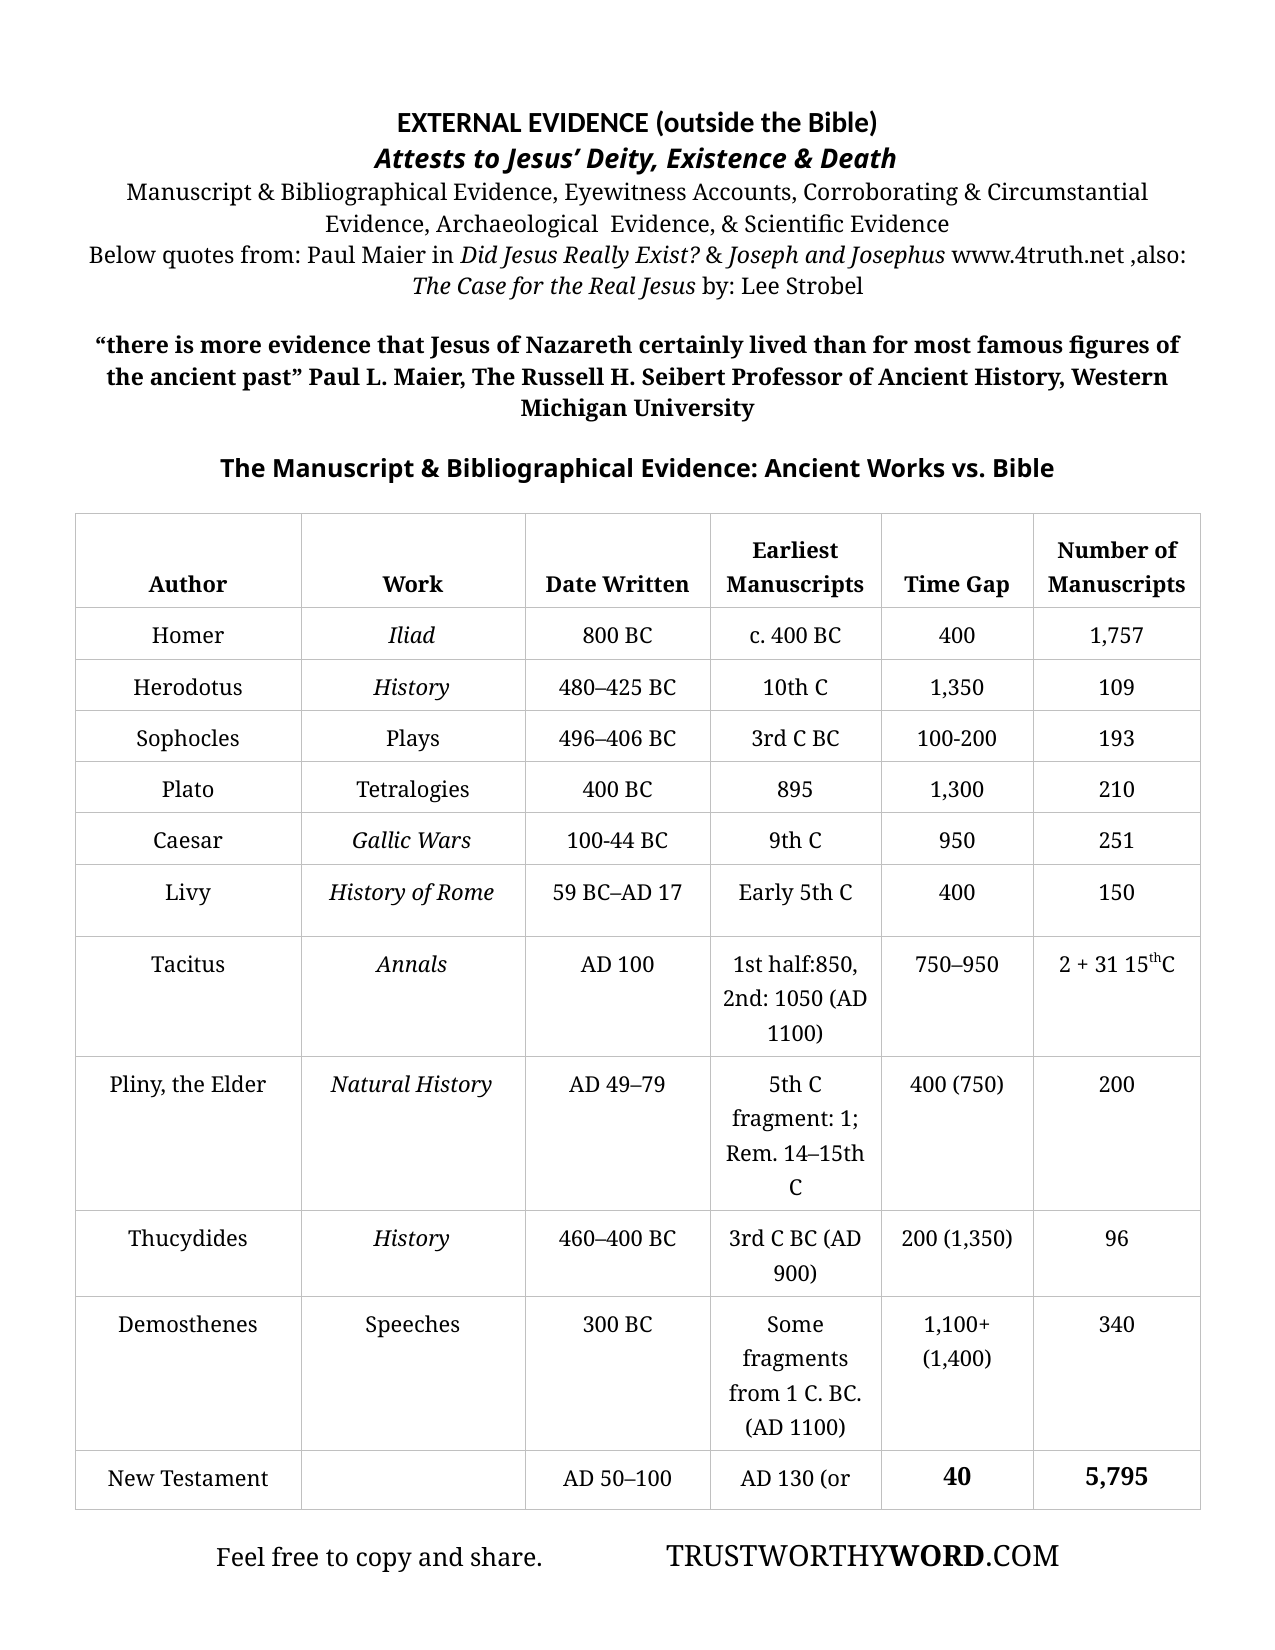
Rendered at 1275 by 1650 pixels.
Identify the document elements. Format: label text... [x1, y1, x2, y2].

table_cell 895 [711, 762, 881, 812]
table_cell 1st half:850, 2nd: 1050 (AD 1100) [711, 937, 881, 1056]
table_cell AD 100 [526, 937, 710, 1056]
table_cell 10th C [711, 660, 881, 710]
table_cell Speeches [302, 1297, 525, 1450]
table_cell Herodotus [76, 660, 301, 710]
table_cell Gallic Wars [302, 813, 525, 863]
table_cell 950 [882, 813, 1033, 863]
table_header Work [302, 514, 525, 607]
table_cell Natural History [302, 1057, 525, 1210]
table_cell 400 (750) [882, 1057, 1033, 1210]
table_cell 150 [1034, 865, 1200, 936]
table_cell 480–425 BC [526, 660, 710, 710]
table_cell AD 49–79 [526, 1057, 710, 1210]
table_cell Demosthenes [76, 1297, 301, 1450]
table_cell AD 130 (or less) [711, 1451, 881, 1509]
table_cell 340 [1034, 1297, 1200, 1450]
table_cell c. 400 BC [711, 608, 881, 658]
table_cell Iliad [302, 608, 525, 658]
table_cell Tacitus [76, 937, 301, 1056]
text EXTERNAL EVIDENCE (outside the Bible) [75, 104, 1200, 139]
table_header Earliest Manuscripts [711, 514, 881, 607]
table_cell Pliny, the Elder [76, 1057, 301, 1210]
table_cell 5,795 [1034, 1451, 1200, 1509]
table_cell 40 [882, 1451, 1033, 1509]
table_cell 1,100+ (1,400) [882, 1297, 1033, 1450]
table_cell Some fragments from 1 C. BC. (AD 1100) [711, 1297, 881, 1450]
table_cell 800 BC [526, 608, 710, 658]
table_cell 1,350 [882, 660, 1033, 710]
table_cell 251 [1034, 813, 1200, 863]
table_cell 1,757 [1034, 608, 1200, 658]
table_cell 100-44 BC [526, 813, 710, 863]
table_cell Early 5th C [711, 865, 881, 936]
table_cell 400 [882, 608, 1033, 658]
table_cell 5th C fragment: 1; Rem. 14–15th C [711, 1057, 881, 1210]
table_cell 3rd C BC [711, 711, 881, 761]
table_cell Sophocles [76, 711, 301, 761]
table_cell 210 [1034, 762, 1200, 812]
table_cell 3rd C BC (AD 900) [711, 1211, 881, 1296]
table_cell Thucydides [76, 1211, 301, 1296]
table_cell 100-200 [882, 711, 1033, 761]
table_cell 750–950 [882, 937, 1033, 1056]
table_cell Plato [76, 762, 301, 812]
table_header Date Written [526, 514, 710, 607]
table_cell Caesar [76, 813, 301, 863]
table_cell Annals [302, 937, 525, 1056]
table_cell 193 [1034, 711, 1200, 761]
text “there is more evidence that Jesus of Nazareth certainly lived than for most famous figures of the ancient past” Paul L. Maier, The Russell H. Seibert Professor of Ancient History, Western Michigan University [75, 329, 1200, 423]
table_cell 200 (1,350) [882, 1211, 1033, 1296]
table_cell 460–400 BC [526, 1211, 710, 1296]
table_cell 400 BC [526, 762, 710, 812]
table_cell 59 BC–AD 17 [526, 865, 710, 936]
table_header Number of Manuscripts [1034, 514, 1200, 607]
table_cell Livy [76, 865, 301, 936]
table_cell 400 [882, 865, 1033, 936]
table_cell New Testament [76, 1451, 301, 1509]
table_cell History of Rome [302, 865, 525, 936]
table_cell Plays [302, 711, 525, 761]
text Below quotes from: Paul Maier in Did Jesus Really Exist? & Joseph and Josephus www.4truth.net ,also: The Case for the Real Jesus by: Lee Strobel [75, 239, 1200, 301]
text Attests to Jesus’ Deity, Existence & Death [75, 139, 1200, 176]
table_cell 9th C [711, 813, 881, 863]
table_cell 300 BC [526, 1297, 710, 1450]
table_cell 2 + 31 15thC [1034, 937, 1200, 1056]
text Manuscript & Bibliographical Evidence, Eyewitness Accounts, Corroborating & Circumstantial Evidence, Archaeological Evidence, & Scientific Evidence [75, 176, 1200, 239]
table_cell AD 50–100 [526, 1451, 710, 1509]
table_cell 200 [1034, 1057, 1200, 1210]
table_cell 109 [1034, 660, 1200, 710]
table_cell Tetralogies [302, 762, 525, 812]
text The Manuscript & Bibliographical Evidence: Ancient Works vs. Bible [75, 451, 1200, 485]
table_cell History [302, 660, 525, 710]
table_header Time Gap [882, 514, 1033, 607]
table_cell 1,300 [882, 762, 1033, 812]
table_header Author [76, 514, 301, 607]
table_cell Homer [76, 608, 301, 658]
table_cell 496–406 BC [526, 711, 710, 761]
table_cell 96 [1034, 1211, 1200, 1296]
table_cell History [302, 1211, 525, 1296]
table_cell [302, 1451, 525, 1509]
